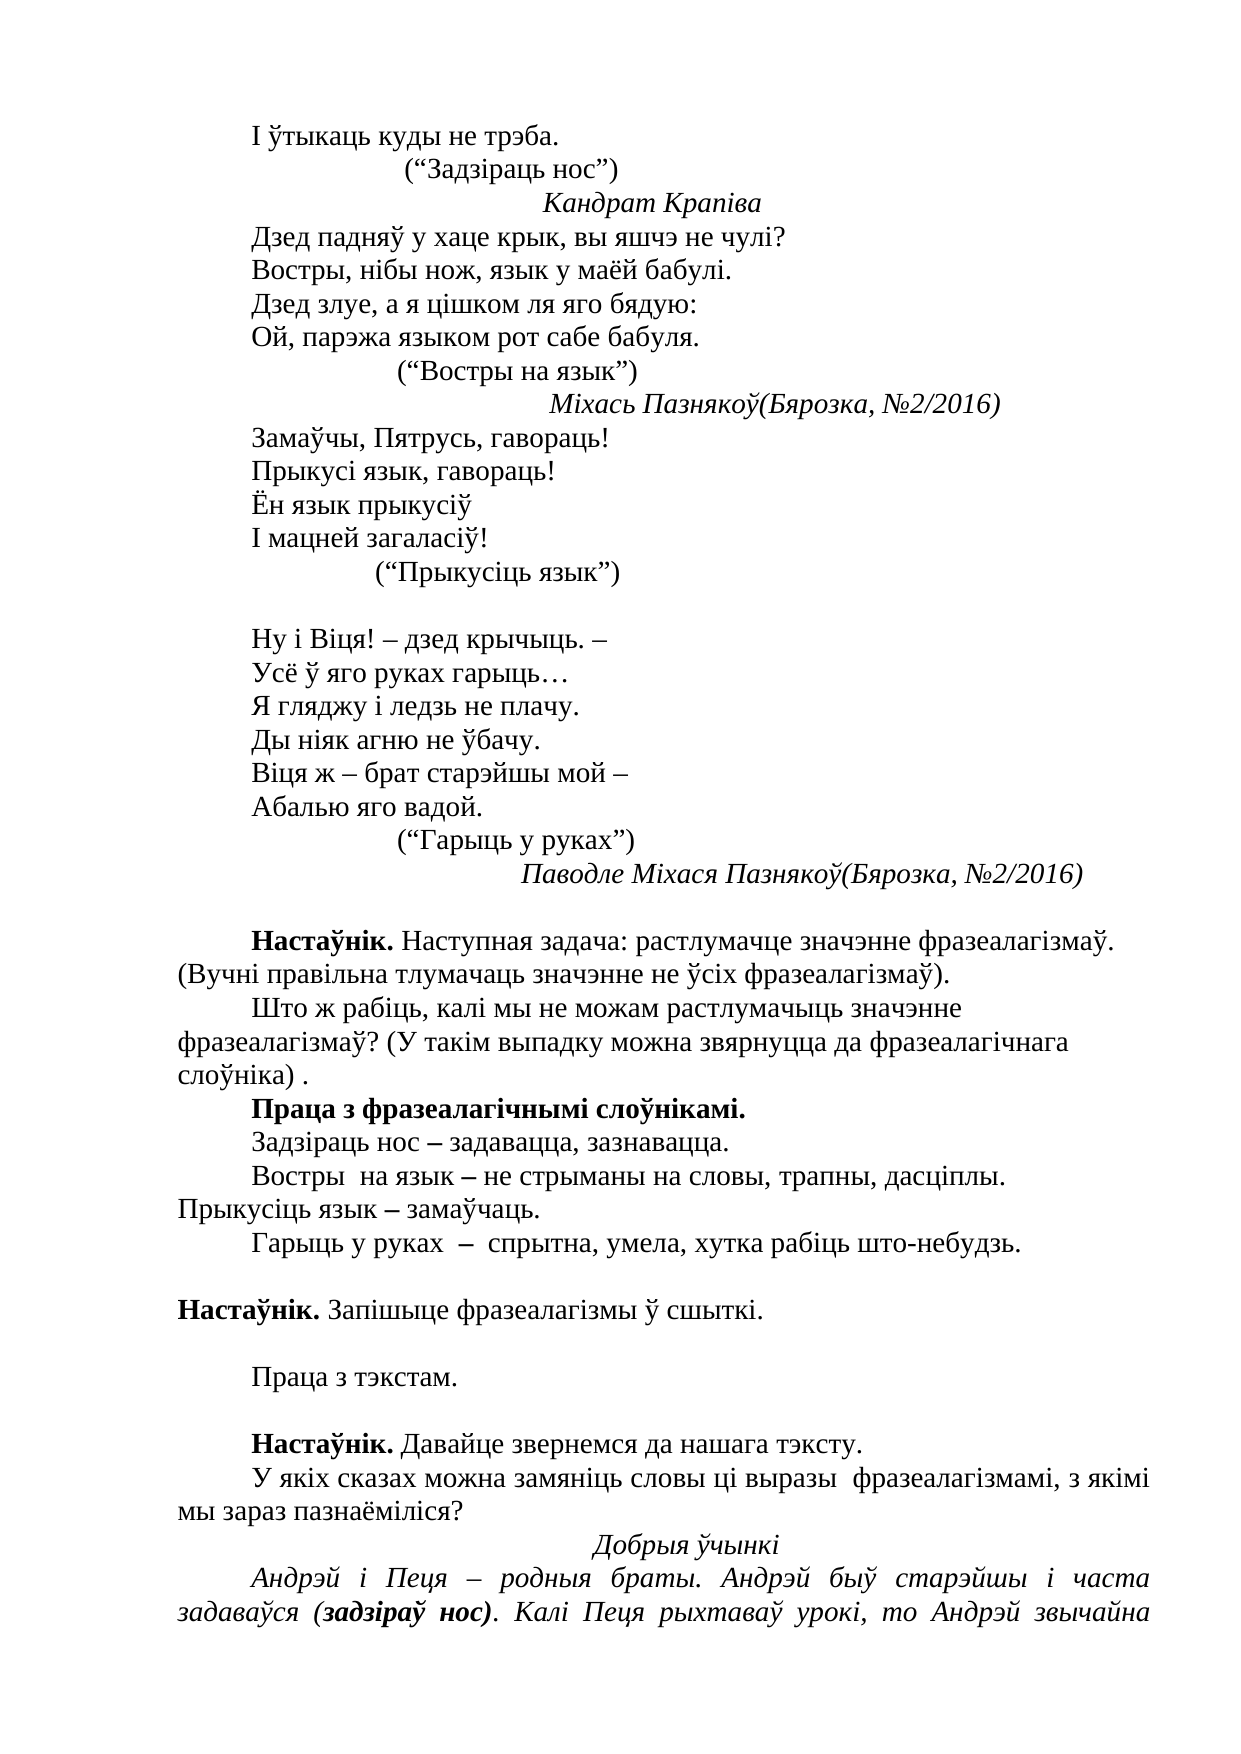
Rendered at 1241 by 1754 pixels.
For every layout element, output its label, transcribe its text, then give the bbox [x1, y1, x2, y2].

list У якіх сказах можна замяніць словы ці выразы фразеалагізмамі, з якімі мы зараз пазнаёміліся? [177, 1460, 1152, 1527]
text Віця ж – брат старэйшы мой – [177, 755, 1152, 789]
list Настаўнік. Давайце звернемся да нашага тэксту. [177, 1426, 1152, 1460]
text Задзіраць нос – задавацца, зазнавацца. [177, 1124, 1152, 1158]
text Праца з тэкстам. [177, 1359, 1152, 1393]
text Ну і Віця! – дзед крычыць. – [177, 621, 1152, 655]
text Дзед злуе, а я цішком ля яго бядую: [177, 286, 1152, 319]
text Ды ніяк агню не ўбачу. [177, 722, 1152, 755]
text Праца з фразеалагічнымі слоўнікамі. [177, 1091, 1152, 1124]
text Гарыць у руках – спрытна, умела, хутка рабіць што-небудзь. [177, 1225, 1152, 1258]
text Востры, нібы нож, язык у маёй бабулі. [177, 252, 1152, 286]
list Што ж рабіць, калі мы не можам растлумачыць значэнне фразеалагізмаў? (У такім выпадку можна звярнуцца да фразеалагічнага слоўніка) . [177, 990, 1152, 1091]
text (“Гарыць у руках”) [177, 822, 1152, 856]
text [251, 118, 1152, 185]
text (“Прыкусіць язык”) [177, 554, 1152, 588]
text Востры на язык – не стрыманы на словы, трапны, дасціплы. Прыкусіць язык – замаўчаць. [177, 1158, 1152, 1225]
text Ой, парэжа языком рот сабе бабуля. [177, 319, 1152, 353]
list Настаўнік. Наступная задача: растлумачце значэнне фразеалагізмаў. (Вучні правільна тлумачаць значэнне не ўсіх фразеалагізмаў). [177, 923, 1152, 990]
text Я гляджу і ледзь не плачу. [177, 688, 1152, 722]
text Усё ў яго руках гарыць… [177, 655, 1152, 688]
text Кандрат Крапіва [177, 185, 1152, 219]
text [177, 1560, 1152, 1627]
text Настаўнік. Запішыце фразеалагізмы ў сшыткі. [177, 1258, 1152, 1326]
text Абалью яго вадой. [177, 789, 1152, 822]
text (“Востры на язык”) Міхась Пазнякоў(Бярозка, №2/2016) [177, 353, 1152, 420]
text Добрыя ўчынкі [177, 1527, 1152, 1560]
text Замаўчы, Пятрусь, гавораць! Прыкусі язык, гавораць! Ён язык прыкусіў I мацней загаласіў! [251, 420, 1152, 554]
text Дзед падняў у хаце крык, вы яшчэ не чулі? [177, 219, 1152, 252]
text Паводле Міхася Пазнякоў(Бярозка, №2/2016) [177, 856, 1152, 889]
